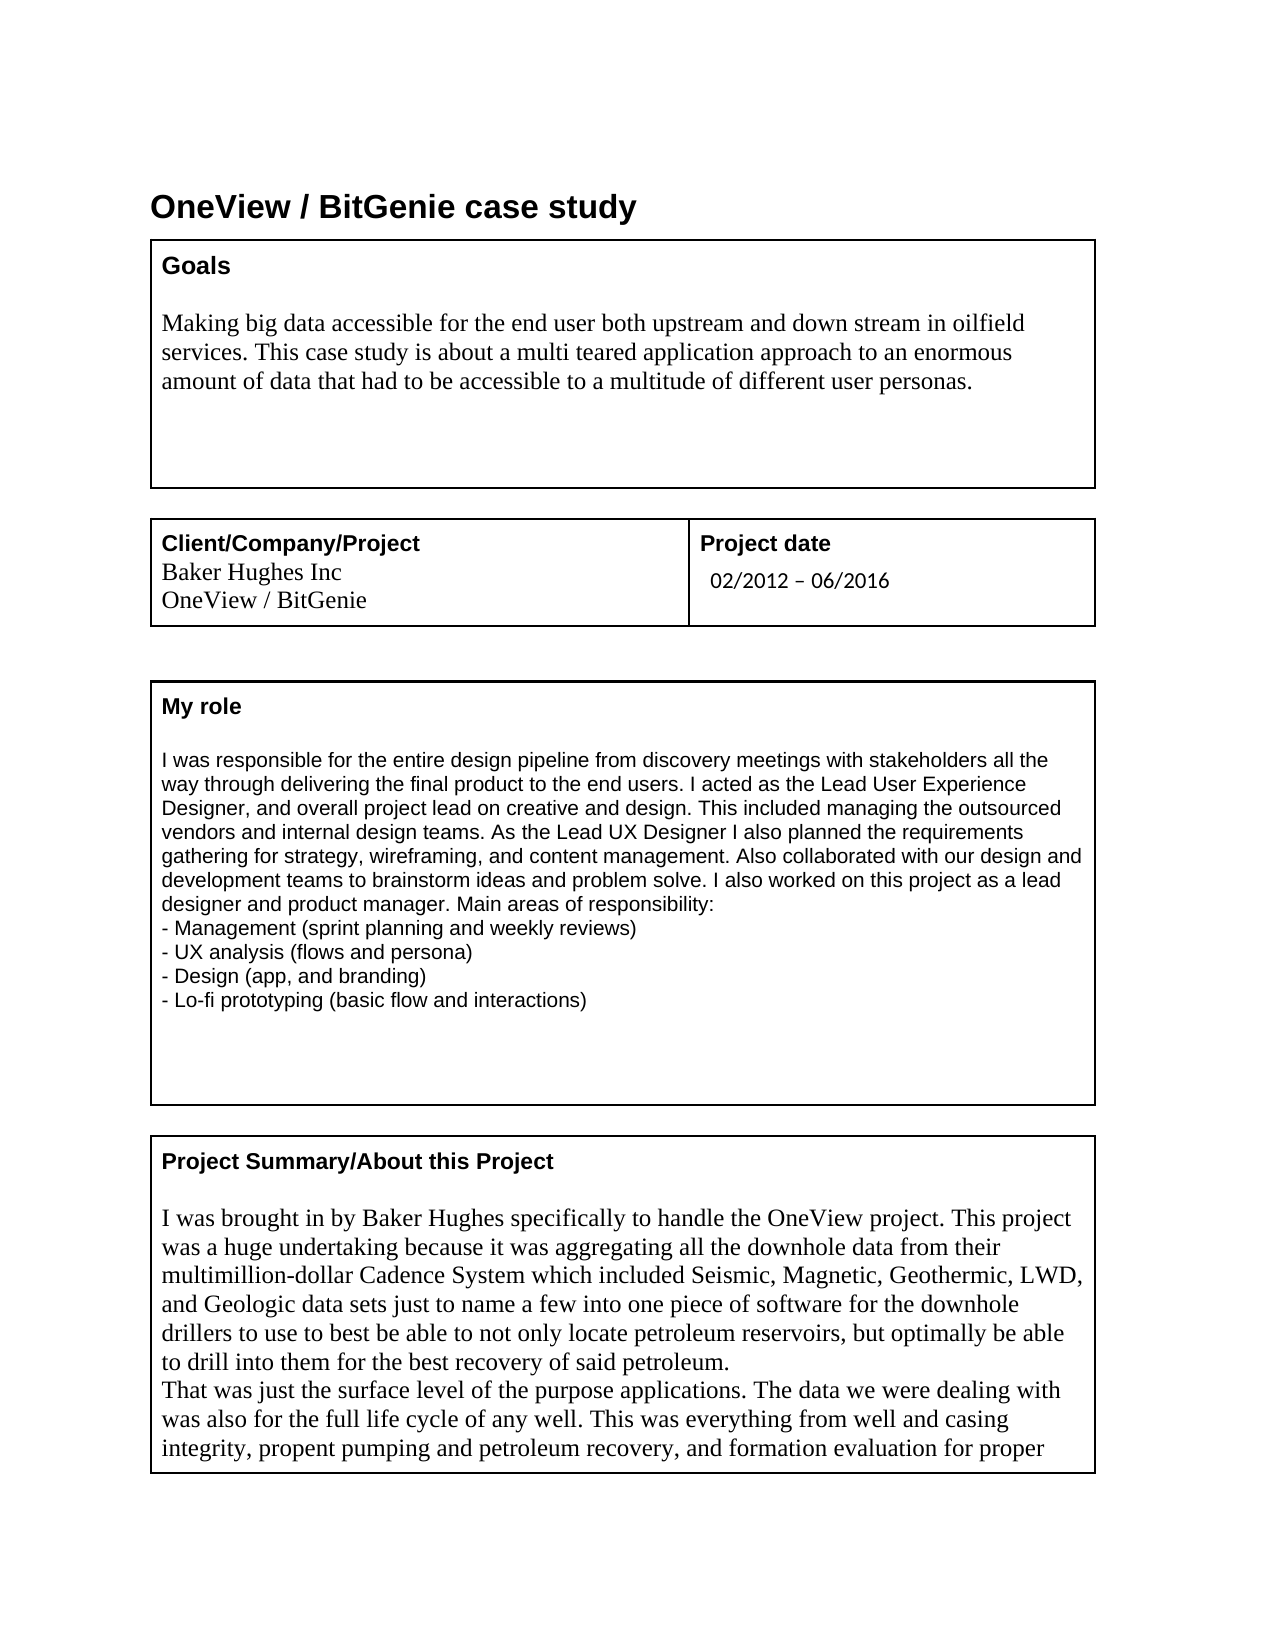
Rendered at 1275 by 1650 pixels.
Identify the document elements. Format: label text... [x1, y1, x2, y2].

table_header My role I was responsible for the entire design pipeline from discovery meetings with stakeholders all the way through delivering the final product to the end users. I acted as the Lead User Experience Designer, and overall project lead on creative and design. This included managing the outsourced vendors and internal design teams. As the Lead UX Designer I also planned the requirements gathering for strategy, wireframing, and content management. Also collaborated with our design and development teams to brainstorm ideas and problem solve. I also worked on this project as a lead designer and product manager. Main areas of responsibility: - Management (sprint planning and weekly reviews) - UX analysis (flows and persona) - Design (app, and branding) - Lo-fi prototyping (basic flow and interactions) [152, 683, 1094, 1104]
text OneView / BitGenie case study [150, 187, 1125, 226]
table_header Project date 02/2012 – 06/2016 [690, 520, 1094, 624]
table_header Goals Making big data accessible for the end user both upstream and down stream in oilfield services. This case study is about a multi teared application approach to an enormous amount of data that had to be accessible to a multitude of different user personas. [152, 241, 1094, 487]
table_header Client/Company/Project Baker Hughes Inc OneView / BitGenie [152, 520, 688, 624]
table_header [152, 1137, 1094, 1472]
